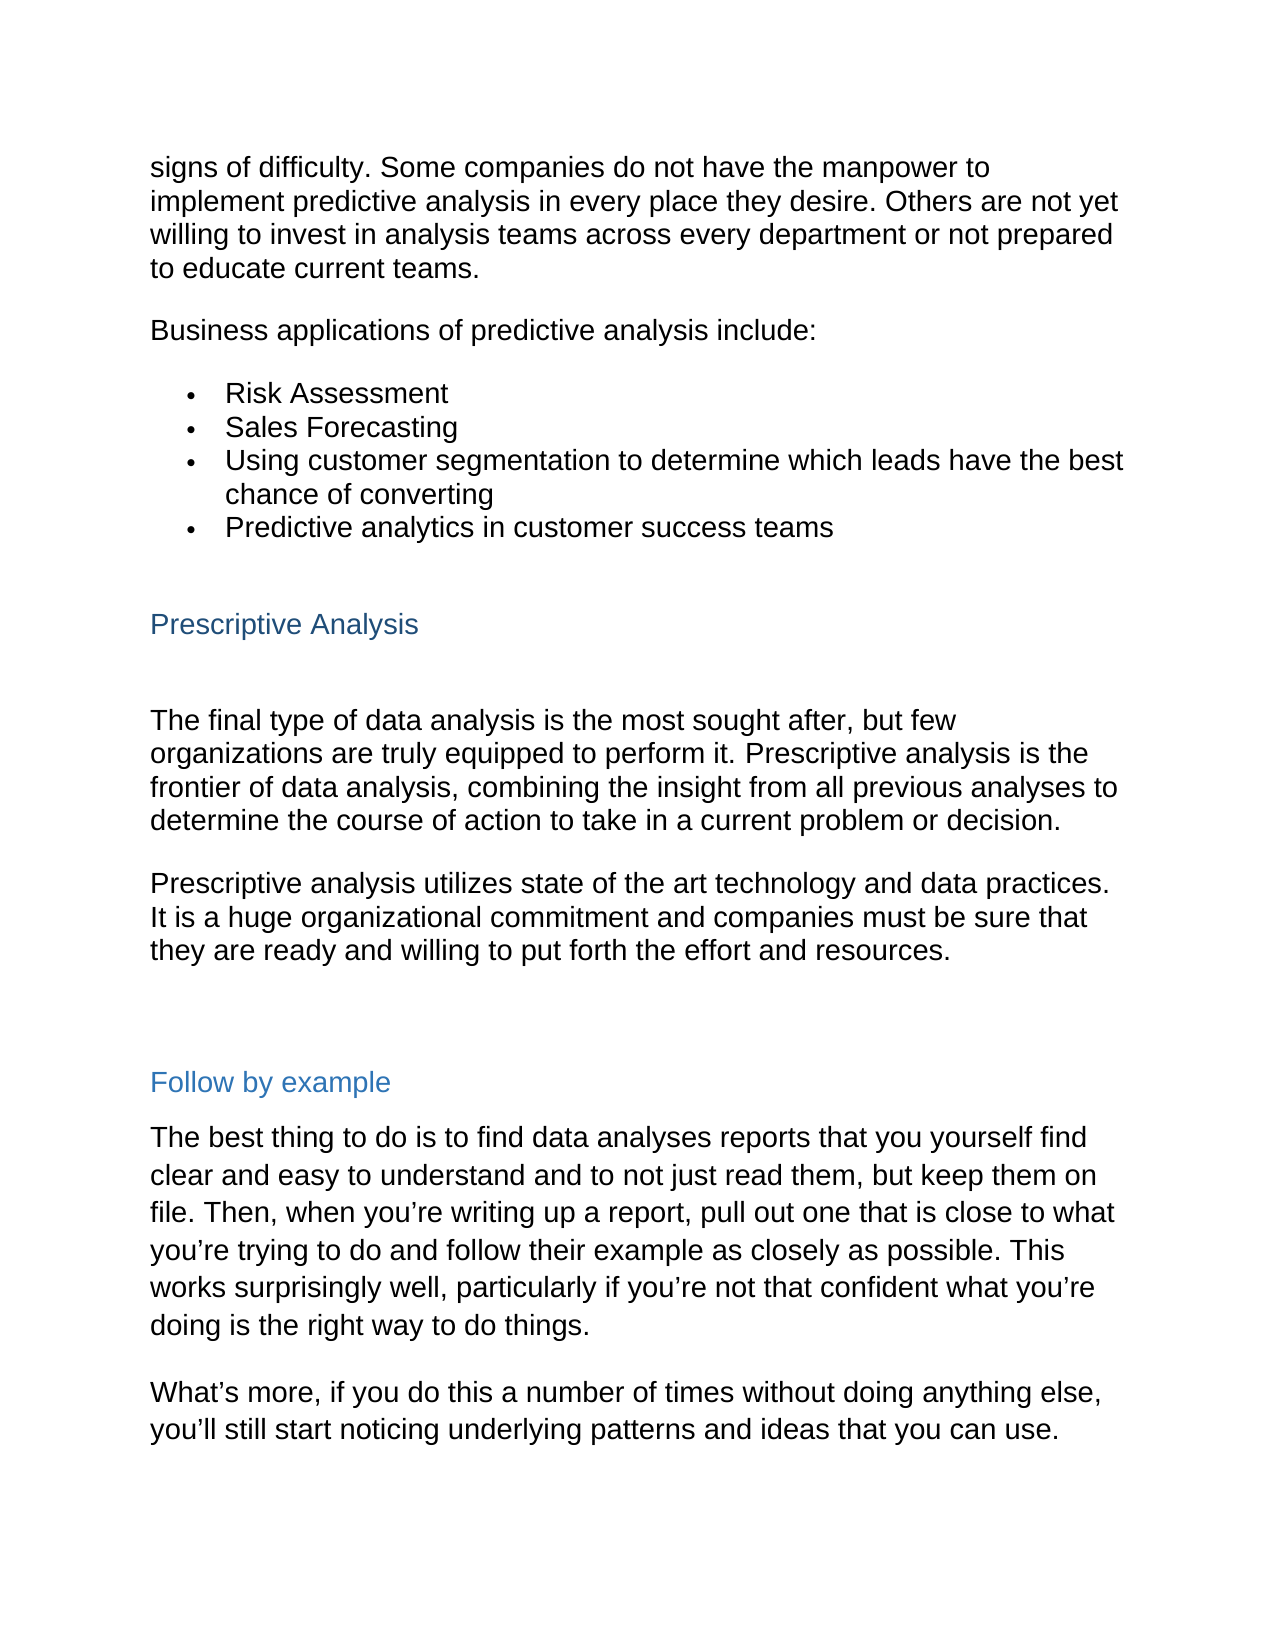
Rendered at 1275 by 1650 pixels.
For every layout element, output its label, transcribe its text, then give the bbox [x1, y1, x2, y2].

subtitle Prescriptive Analysis [150, 607, 1125, 641]
list Risk Assessment [187, 376, 1125, 409]
text The best thing to do is to find data analyses reports that you yourself find clear and easy to understand and to not just read them, but keep them on file. Then, when you’re writing up a report, pull out one that is close to what you’re trying to do and follow their example as closely as possible. This works surprisingly well, particularly if you’re not that confident what you’re doing is the right way to do things. [150, 1116, 1125, 1341]
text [150, 150, 1125, 284]
subtitle Follow by example [150, 1065, 1125, 1098]
list Sales Forecasting [187, 409, 1125, 443]
text The final type of data analysis is the most sought after, but few organizations are truly equipped to perform it. Prescriptive analysis is the frontier of data analysis, combining the insight from all previous analyses to determine the course of action to take in a current problem or decision. [150, 703, 1125, 837]
text Prescriptive analysis utilizes state of the art technology and data practices. It is a huge organizational commitment and companies must be sure that they are ready and willing to put forth the effort and resources. [150, 866, 1125, 967]
list Using customer segmentation to determine which leads have the best chance of converting [187, 443, 1125, 510]
list Predictive analytics in customer success teams [187, 510, 1125, 544]
text Business applications of predictive analysis include: [150, 313, 1125, 347]
text What’s more, if you do this a number of times without doing anything else, you’ll still start noticing underlying patterns and ideas that you can use. [150, 1371, 1125, 1446]
